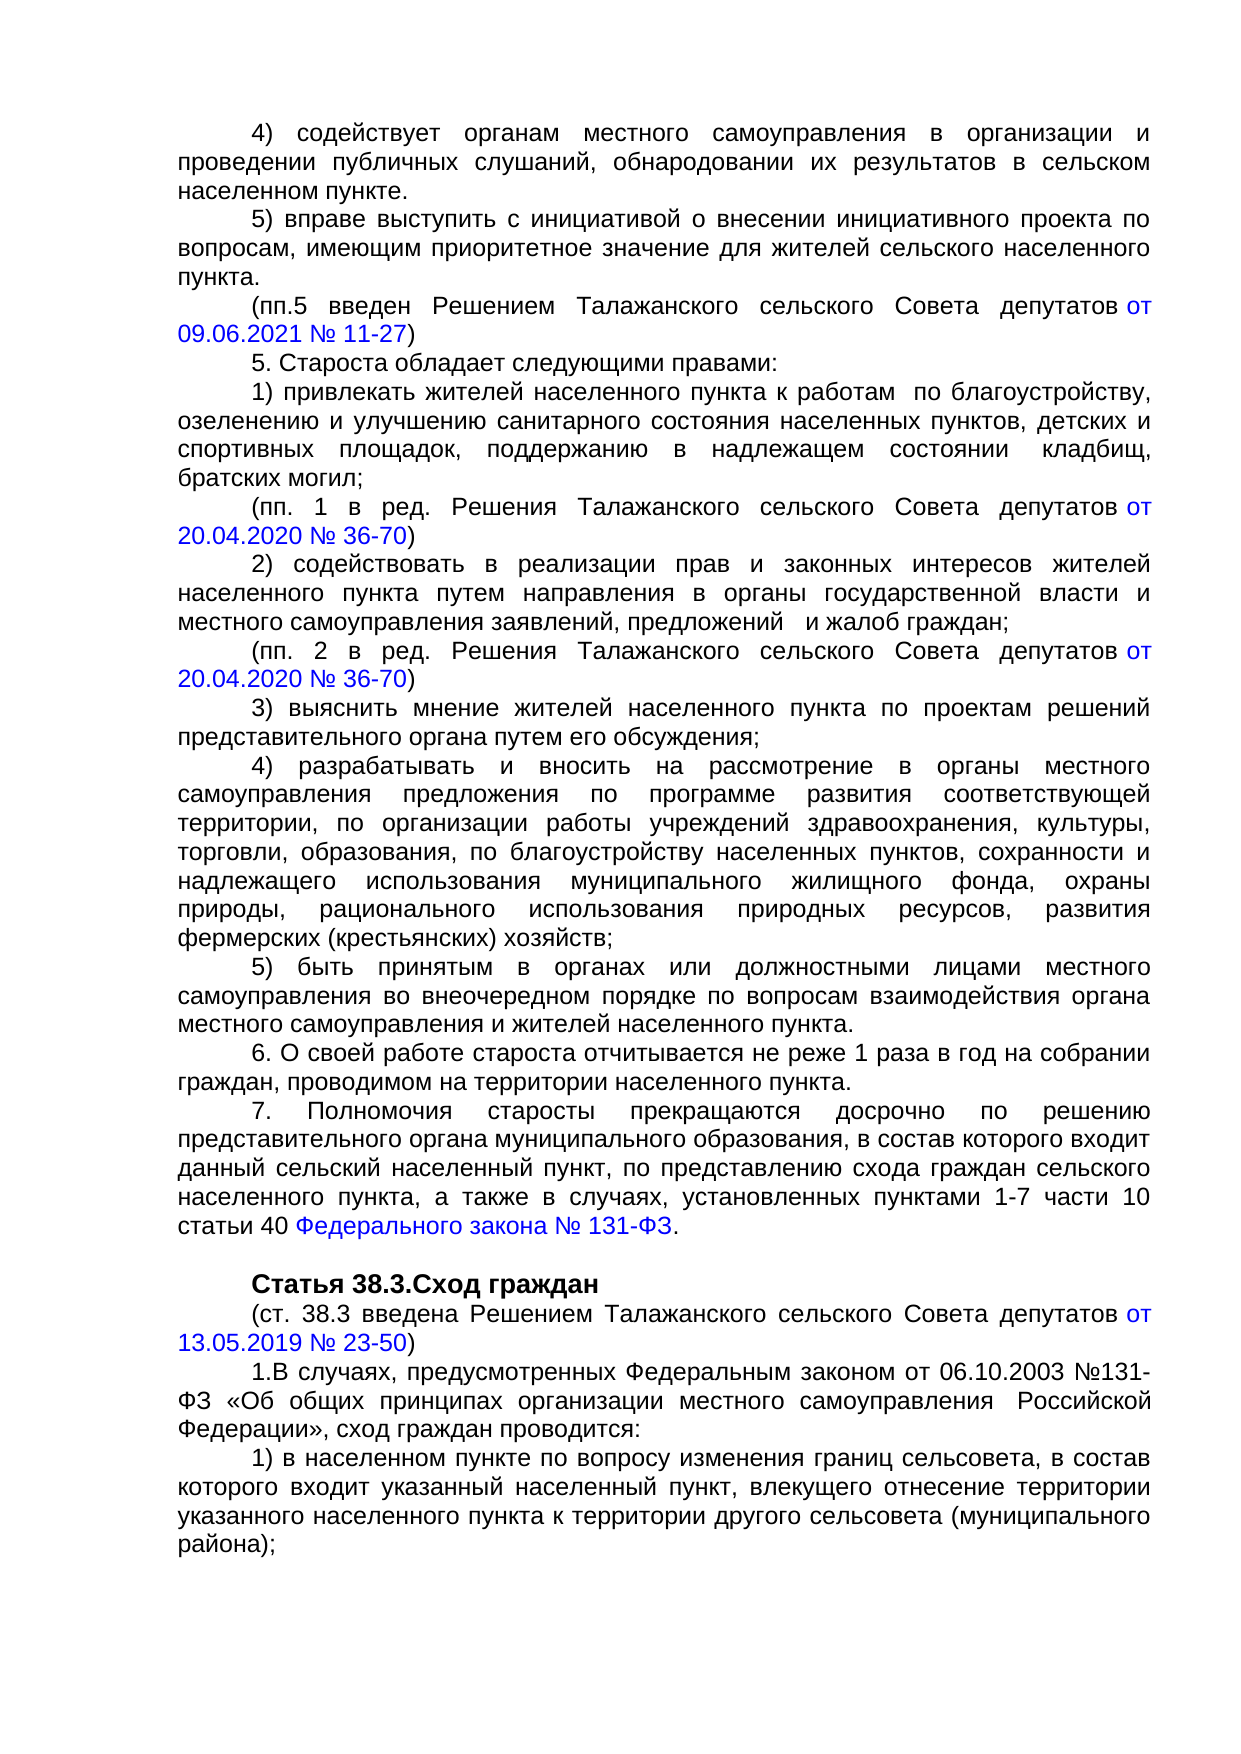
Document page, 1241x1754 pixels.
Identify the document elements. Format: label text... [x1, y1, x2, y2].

text (пп.5 введен Решением Талажанского сельского Совета депутатов от 09.06.2021 № 11-27) [177, 291, 1152, 348]
text (ст. 38.3 введена Решением Талажанского сельского Совета депутатов от 13.05.2019 № 23-50) [177, 1299, 1152, 1357]
text (пп. 2 в ред. Решения Талажанского сельского Совета депутатов от 20.04.2020 № 36-70) [177, 636, 1152, 693]
text 3) выяснить мнение жителей населенного пункта по проектам решений представительного органа путем его обсуждения; [177, 693, 1152, 751]
text 2) содействовать в реализации прав и законных интересов жителей населенного пункта путем направления в органы государственной власти и местного самоуправления заявлений, предложений и жалоб граждан; [177, 549, 1152, 636]
text (пп. 1 в ред. Решения Талажанского сельского Совета депутатов от 20.04.2020 № 36-70) [177, 492, 1152, 549]
text 1.В случаях, предусмотренных Федеральным законом от 06.10.2003 №131-ФЗ «Об общих принципах организации местного самоуправления Российской Федерации», сход граждан проводится: [177, 1357, 1152, 1443]
text 5) быть принятым в органах или должностными лицами местного самоуправления во внеочередном порядке по вопросам взаимодействия органа местного самоуправления и жителей населенного пункта. [177, 952, 1152, 1038]
text 4) содействует органам местного самоуправления в организации и проведении публичных слушаний, обнародовании их результатов в сельском населенном пункте. [177, 118, 1152, 204]
text 7. Полномочия старосты прекращаются досрочно по решению представительного органа муниципального образования, в состав которого входит данный сельский населенный пункт, по представлению схода граждан сельского населенного пункта, а также в случаях, установленных пунктами 1-7 части 10 статьи 40 Федерального закона № 131-ФЗ. [177, 1096, 1152, 1239]
text 5) вправе выступить с инициативой о внесении инициативного проекта по вопросам, имеющим приоритетное значение для жителей сельского населенного пункта. [177, 204, 1152, 291]
text 5. Староста обладает следующими правами: [177, 348, 1152, 377]
text 1) в населенном пункте по вопросу изменения границ сельсовета, в состав которого входит указанный населенный пункт, влекущего отнесение территории указанного населенного пункта к территории другого сельсовета (муниципального района); [177, 1443, 1152, 1558]
text 1) привлекать жителей населенного пункта к работам по благоустройству, озеленению и улучшению санитарного состояния населенных пунктов, детских и спортивных площадок, поддержанию в надлежащем состоянии кладбищ, братских могил; [177, 377, 1152, 492]
text Статья 38.3.Сход граждан [177, 1268, 1152, 1299]
text 6. О своей работе староста отчитывается не реже 1 раза в год на собрании граждан, проводимом на территории населенного пункта. [177, 1038, 1152, 1096]
text 4) разрабатывать и вносить на рассмотрение в органы местного самоуправления предложения по программе развития соответствующей территории, по организации работы учреждений здравоохранения, культуры, торговли, образования, по благоустройству населенных пунктов, сохранности и надлежащего использования муниципального жилищного фонда, охраны природы, рационального использования природных ресурсов, развития фермерских (крестьянских) хозяйств; [177, 751, 1152, 952]
